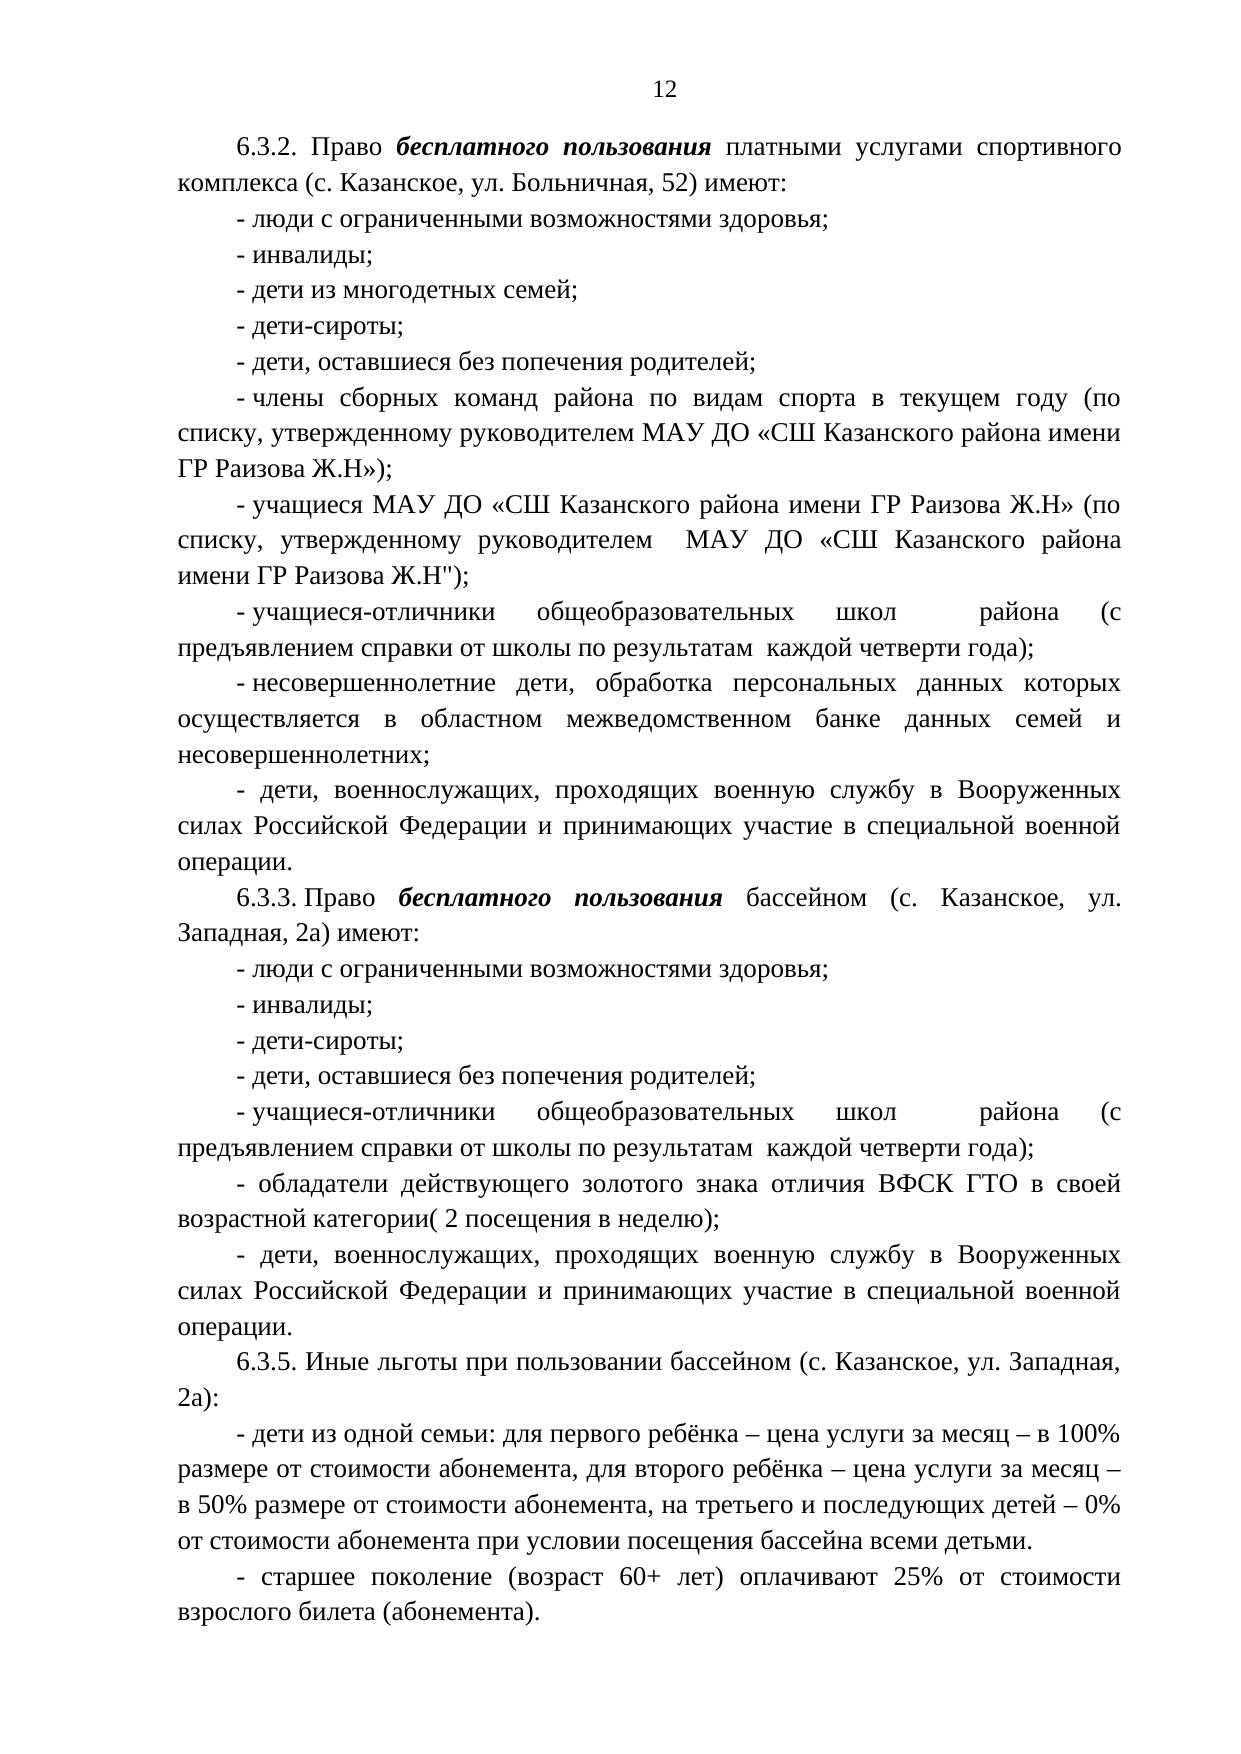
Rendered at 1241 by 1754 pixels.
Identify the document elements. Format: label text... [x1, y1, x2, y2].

text - учащиеся-отличники общеобразовательных школ района (с предъявлением справки от школы по результатам каждой четверти года); [177, 595, 1122, 662]
text - несовершеннолетние дети, обработка персональных данных которых осуществляется в областном межведомственном банке данных семей и несовершеннолетних; [177, 666, 1122, 769]
text - учащиеся-отличники общеобразовательных школ района (с предъявлением справки от школы по результатам каждой четверти года); [177, 1095, 1122, 1162]
text 6.3.2. Право бесплатного пользования платными услугами спортивного комплекса (с. Казанское, ул. Больничная, 52) имеют: [177, 131, 1122, 197]
text - обладатели действующего золотого знака отличия ВФСК ГТО в своей возрастной категории( 2 посещения в неделю); [177, 1167, 1122, 1233]
text 6.3.3. Право бесплатного пользования бассейном (с. Казанское, ул. Западная, 2а) имеют: [177, 881, 1122, 948]
text - люди с ограниченными возможностями здоровья; [177, 952, 1122, 983]
text - инвалиды; [177, 238, 1122, 269]
text - дети, оставшиеся без попечения родителей; [177, 1059, 1122, 1091]
text - дети из многодетных семей; [177, 273, 1122, 304]
text - дети из одной семьи: для первого ребёнка – цена услуги за месяц – в 100% размере от стоимости абонемента, для второго ребёнка – цена услуги за месяц – в 50% размере от стоимости абонемента, на третьего и последующих детей – 0% от стоимости абонемента при условии посещения бассейна всеми детьми. [177, 1417, 1122, 1555]
text - инвалиды; [177, 988, 1122, 1019]
text - дети, оставшиеся без попечения родителей; [177, 345, 1122, 376]
text - дети, военнослужащих, проходящих военную службу в Вооруженных силах Российской Федерации и принимающих участие в специальной военной операции. [177, 774, 1122, 876]
text - старшее поколение (возраст 60+ лет) оплачивают 25% от стоимости взрослого билета (абонемента). [177, 1560, 1122, 1627]
text - члены сборных команд района по видам спорта в текущем году (по списку, утвержденному руководителем МАУ ДО «СШ Казанского района имени ГР Раизова Ж.Н»); [177, 381, 1122, 483]
text - учащиеся МАУ ДО «СШ Казанского района имени ГР Раизова Ж.Н» (по списку, утвержденному руководителем МАУ ДО «СШ Казанского района имени ГР Раизова Ж.Н"); [177, 488, 1122, 590]
text - дети, военнослужащих, проходящих военную службу в Вооруженных силах Российской Федерации и принимающих участие в специальной военной операции. [177, 1238, 1122, 1341]
text - дети-сироты; [177, 1024, 1122, 1055]
text - дети-сироты; [177, 309, 1122, 340]
text 6.3.5. Иные льготы при пользовании бассейном (с. Казанское, ул. Западная, 2а): [177, 1345, 1122, 1412]
text - люди с ограниченными возможностями здоровья; [177, 202, 1122, 233]
